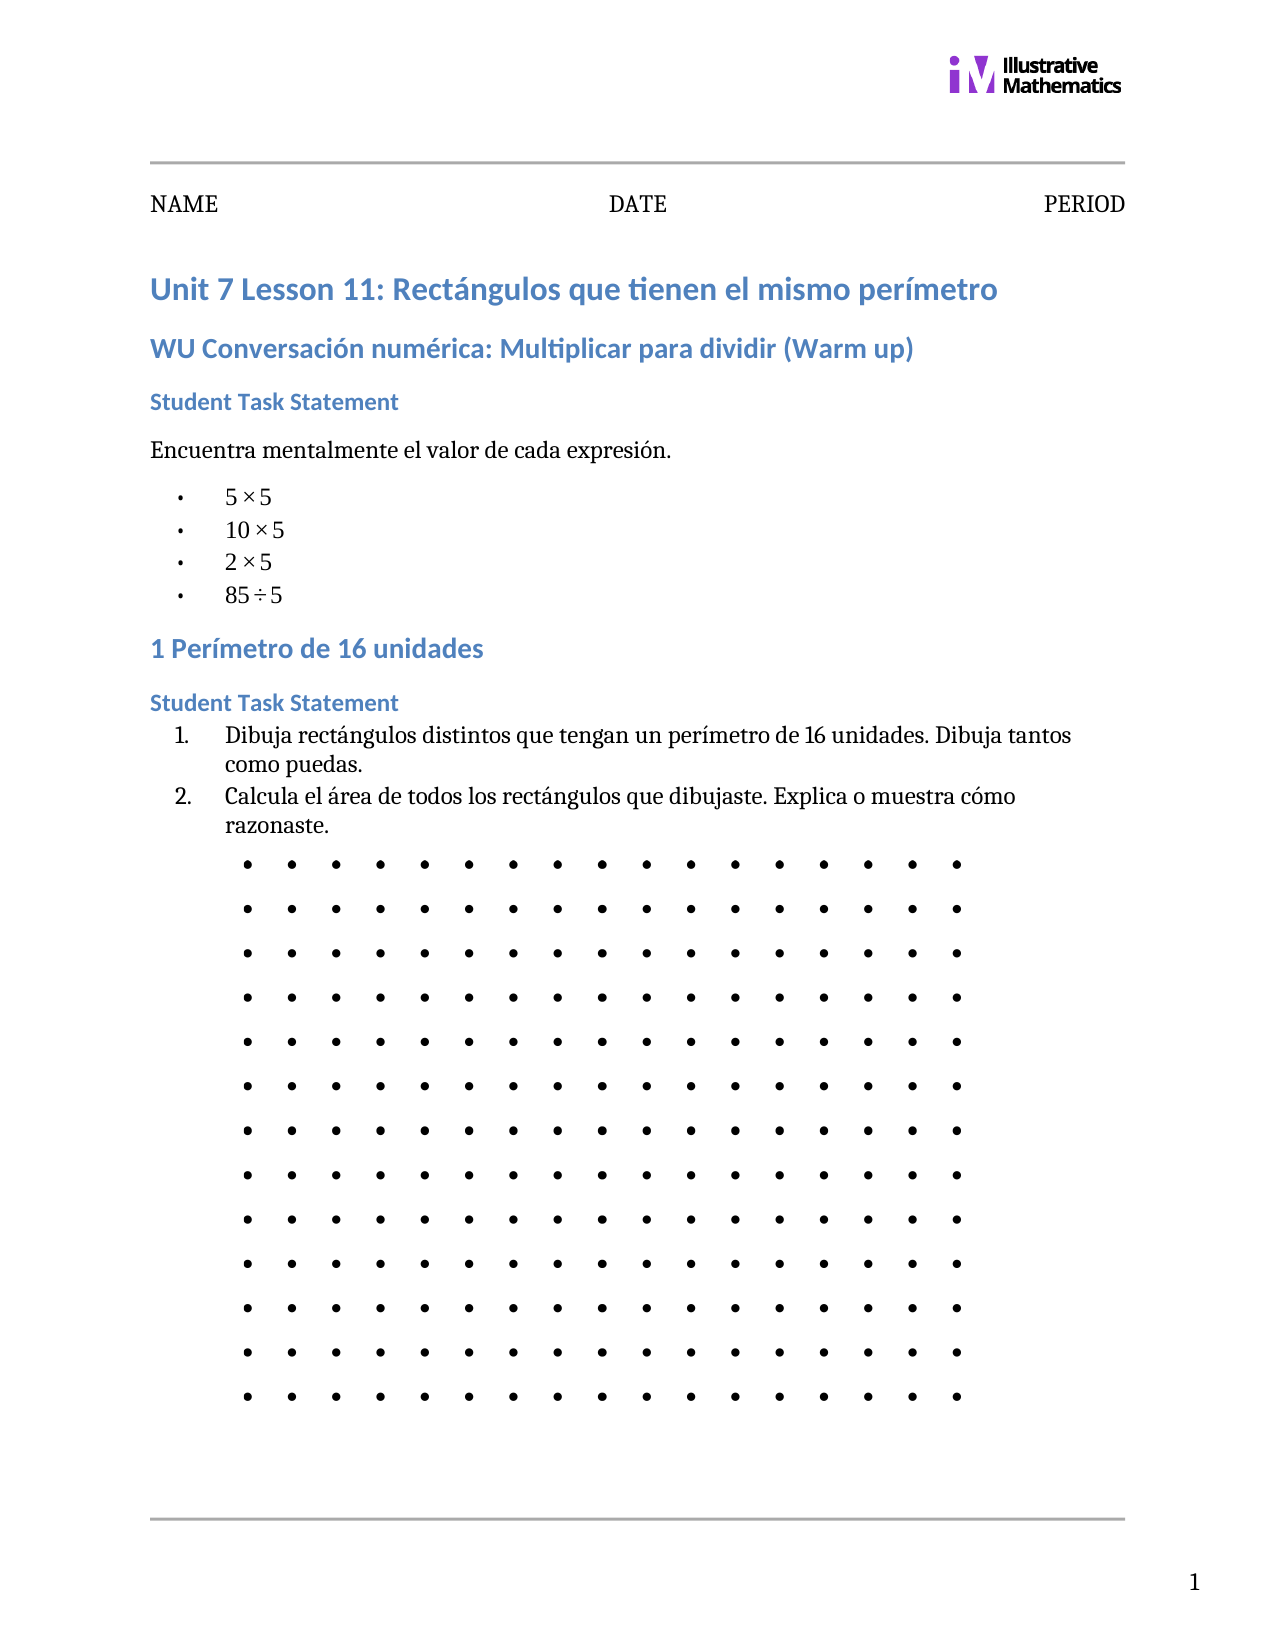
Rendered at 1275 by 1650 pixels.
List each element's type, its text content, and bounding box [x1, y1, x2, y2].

subtitle WU Conversación numérica: Multiplicar para dividir (Warm up) [150, 330, 1125, 366]
list Dibuja rectángulos distintos que tengan un perímetro de 16 unidades. Dibuja tantos como puedas. [175, 721, 1125, 778]
picture [243, 860, 961, 1401]
subtitle Student Task Statement [150, 687, 1125, 717]
list Calcula el área de todos los rectángulos que dibujaste. Explica o muestra cómo razonaste. [175, 782, 1125, 840]
text Encuentra mentalmente el valor de cada expresión. [150, 436, 1125, 464]
picture [949, 55, 1121, 93]
subtitle Student Task Statement [150, 386, 1125, 417]
subtitle Unit 7 Lesson 11: Rectángulos que tienen el mismo perímetro [150, 268, 1125, 309]
subtitle 1 Perímetro de 16 unidades [150, 630, 1125, 666]
